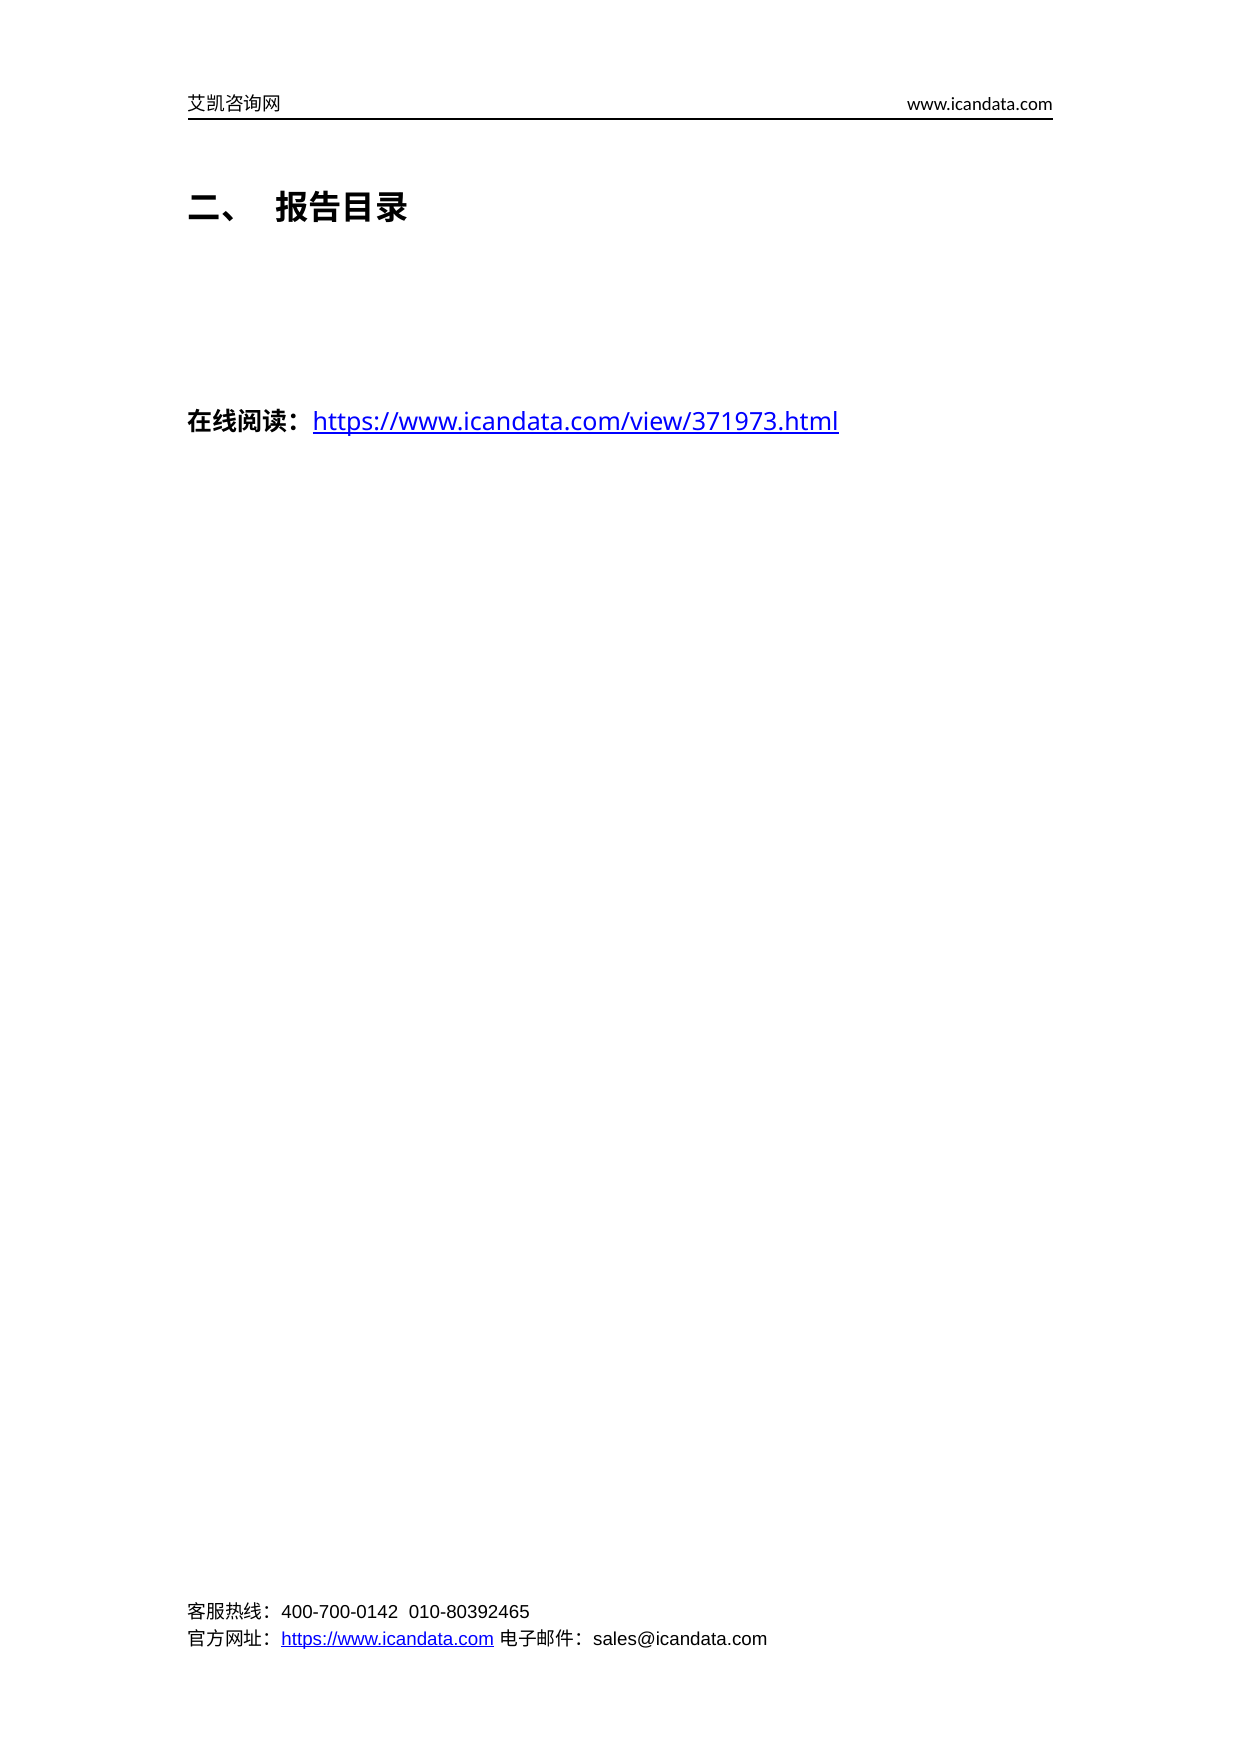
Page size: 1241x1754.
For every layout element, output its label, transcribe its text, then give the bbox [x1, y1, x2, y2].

subtitle 报告目录 [187, 172, 1053, 237]
text 在线阅读：https://www.icandata.com/view/371973.html [187, 387, 1053, 452]
